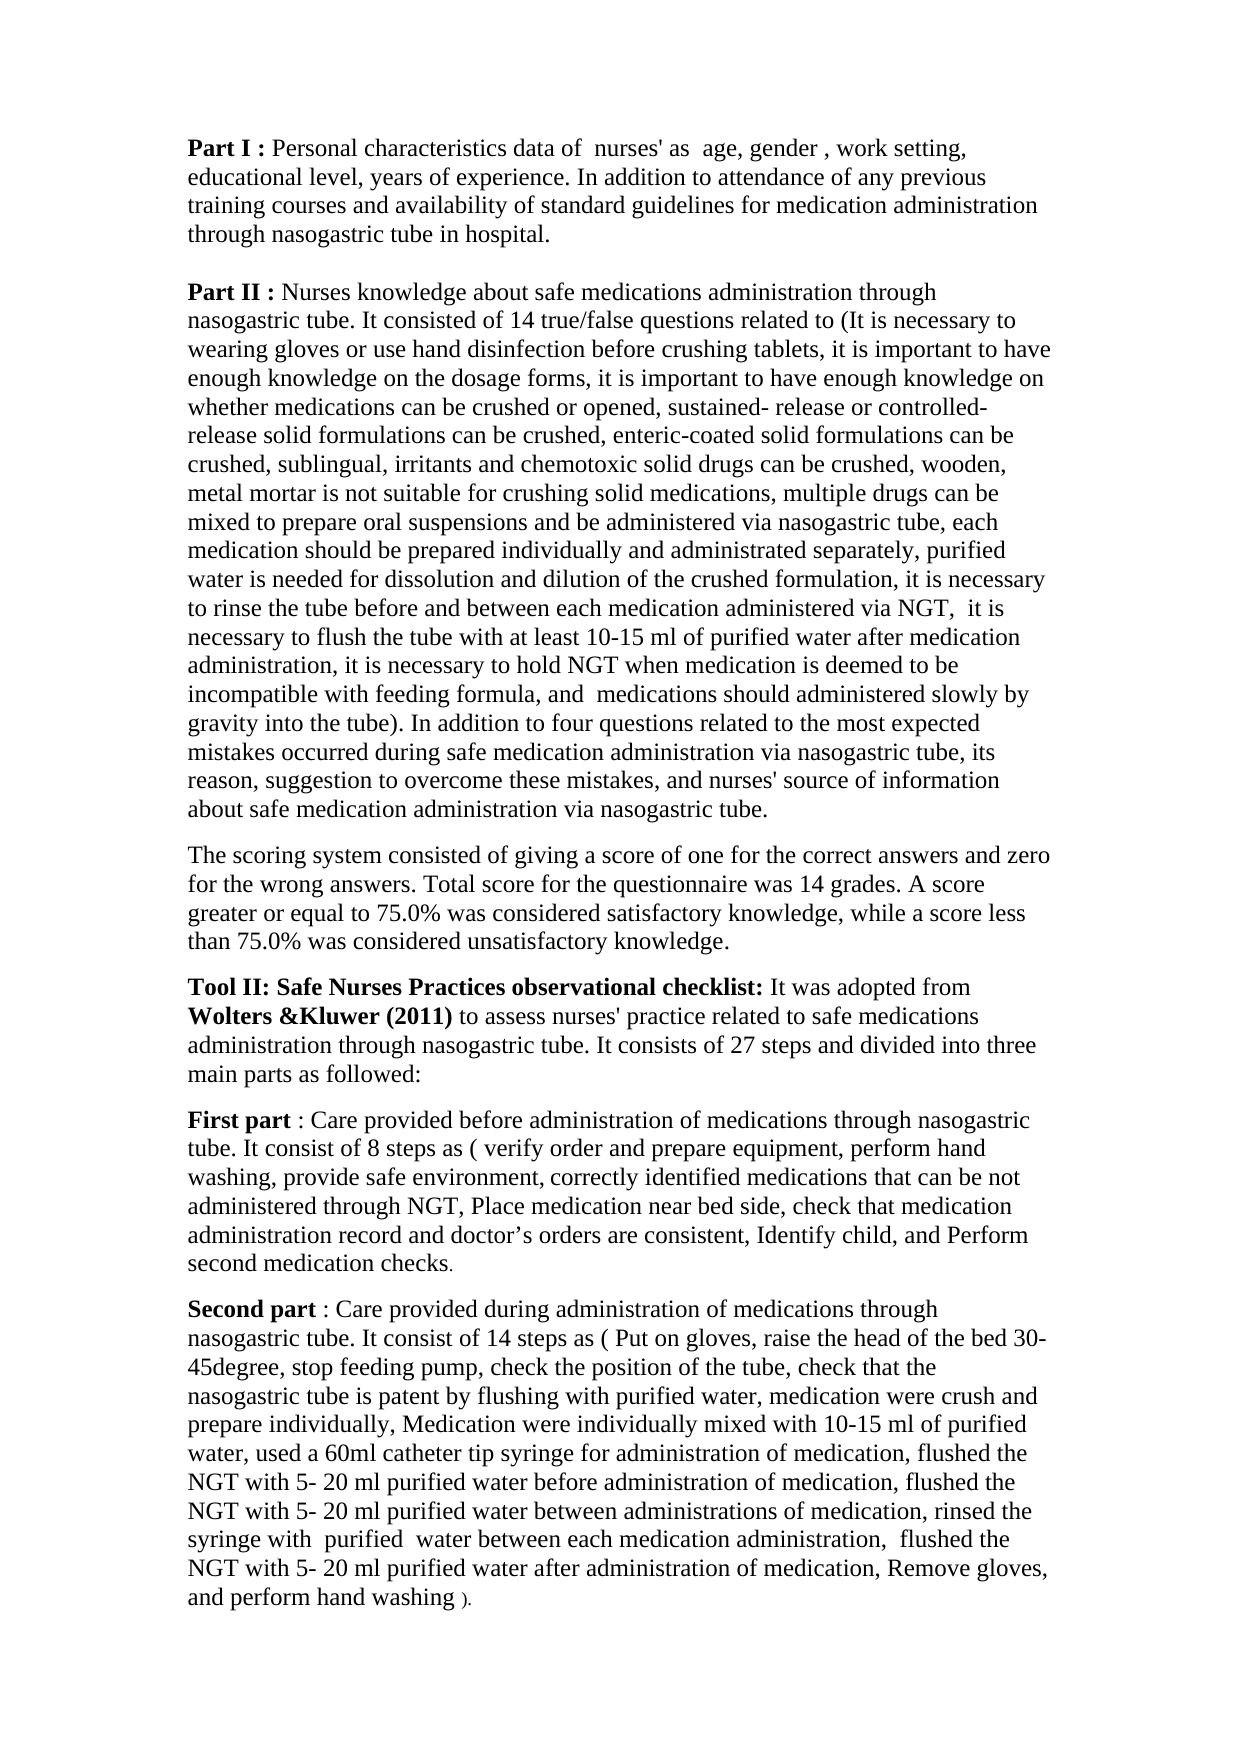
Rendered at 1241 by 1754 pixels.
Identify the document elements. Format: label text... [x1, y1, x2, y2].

text The scoring system consisted of giving a score of one for the correct answers and zero for the wrong answers. Total score for the questionnaire was 14 grades. A score greater or equal to 75.0% was considered satisfactory knowledge, while a score less than 75.0% was considered unsatisfactory knowledge. [187, 840, 1053, 955]
text Part II : Nurses knowledge about safe medications administration through nasogastric tube. It consisted of 14 true/false questions related to (It is necessary to wearing gloves or use hand disinfection before crushing tablets, it is important to have enough knowledge on the dosage forms, it is important to have enough knowledge on whether medications can be crushed or opened, sustained- release or controlled-release solid formulations can be crushed, enteric-coated solid formulations can be crushed, sublingual, irritants and chemotoxic solid drugs can be crushed, wooden, metal mortar is not suitable for crushing solid medications, multiple drugs can be mixed to prepare oral suspensions and be administered via nasogastric tube, each medication should be prepared individually and administrated separately, purified water is needed for dissolution and dilution of the crushed formulation, it is necessary to rinse the tube before and between each medication administered via NGT, it is necessary to flush the tube with at least 10-15 ml of purified water after medication administration, it is necessary to hold NGT when medication is deemed to be incompatible with feeding formula, and medications should administered slowly by gravity into the tube). In addition to four questions related to the most expected mistakes occurred during safe medication administration via nasogastric tube, its reason, suggestion to overcome these mistakes, and nurses' source of information about safe medication administration via nasogastric tube. [187, 277, 1053, 823]
text Second part : Care provided during administration of medications through nasogastric tube. It consist of 14 steps as ( Put on gloves, raise the head of the bed 30-45degree, stop feeding pump, check the position of the tube, check that the nasogastric tube is patent by flushing with purified water, medication were crush and prepare individually, Medication were individually mixed with 10-15 ml of purified water, used a 60ml catheter tip syringe for administration of medication, flushed the NGT with 5- 20 ml purified water before administration of medication, flushed the NGT with 5- 20 ml purified water between administrations of medication, rinsed the syringe with purified water between each medication administration, flushed the NGT with 5- 20 ml purified water after administration of medication, Remove gloves, and perform hand washing ). [187, 1294, 1053, 1611]
text Tool II: Safe Nurses Practices observational checklist: It was adopted from Wolters &Kluwer (2011) to assess nurses' practice related to safe medications administration through nasogastric tube. It consists of 27 steps and divided into three main parts as followed: [187, 972, 1053, 1087]
text First part : Care provided before administration of medications through nasogastric tube. It consist of 8 steps as ( verify order and prepare equipment, perform hand washing, provide safe environment, correctly identified medications that can be not administered through NGT, Place medication near bed side, check that medication administration record and doctor’s orders are consistent, Identify child, and Perform second medication checks. [187, 1105, 1053, 1277]
text Part I : Personal characteristics data of nurses' as age, gender , work setting, educational level, years of experience. In addition to attendance of any previous training courses and availability of standard guidelines for medication administration through nasogastric tube in hospital. [187, 133, 1053, 248]
